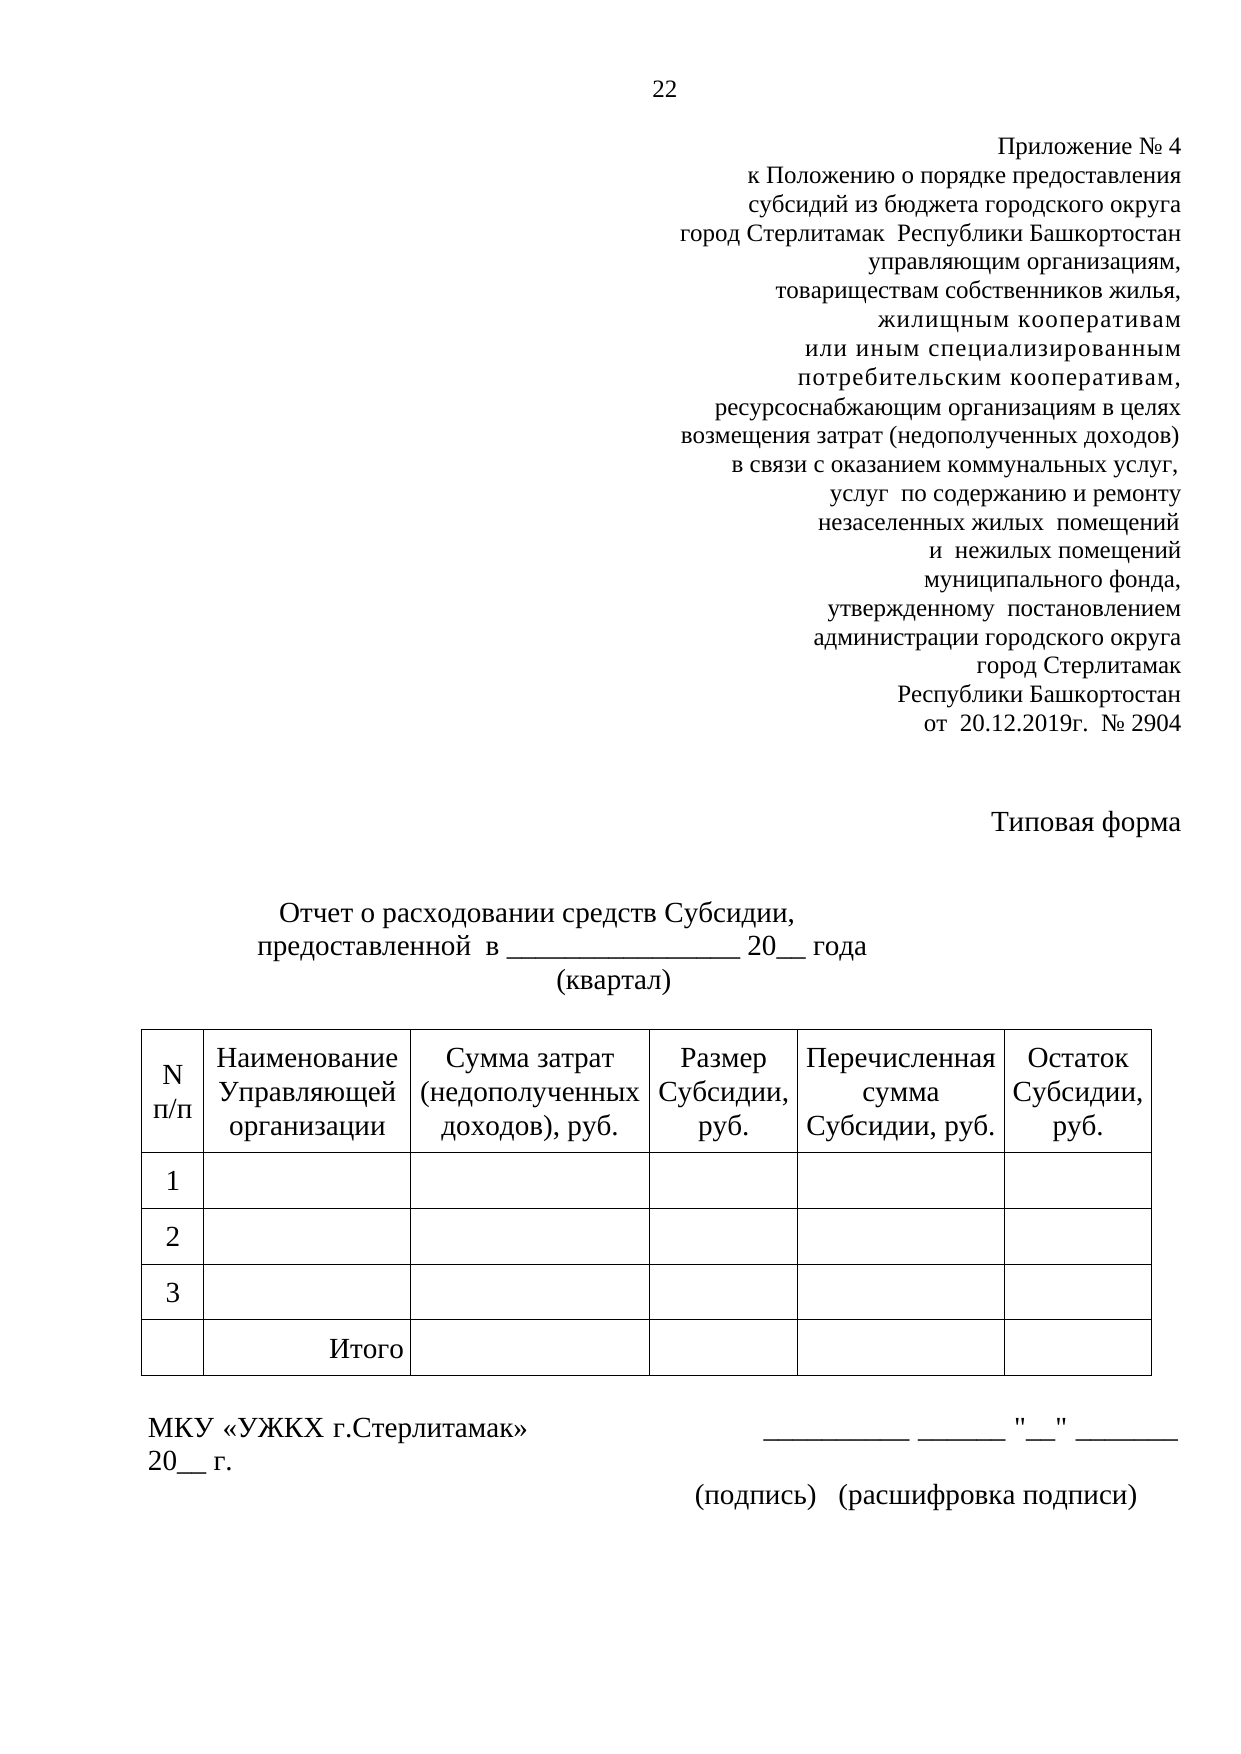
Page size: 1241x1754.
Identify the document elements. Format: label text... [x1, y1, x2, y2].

table_header Остаток Субсидии, руб. [1005, 1030, 1151, 1152]
text (подпись) (расшифровка подписи) [148, 1477, 1181, 1510]
text от 20.12.2019г. № 2904 [148, 708, 1181, 737]
text Приложение № 4 [148, 131, 1181, 160]
text товариществам собственников жилья, [148, 275, 1181, 304]
table_cell [204, 1265, 410, 1319]
table_cell [204, 1153, 410, 1208]
table_cell [650, 1320, 797, 1375]
table_header N п/п [142, 1030, 203, 1152]
text незаселенных жилых помещений [148, 507, 1181, 536]
table_cell [650, 1209, 797, 1263]
text город Стерлитамак Республики Башкортостан [148, 218, 1181, 246]
text Типовая форма [148, 804, 1181, 837]
table_cell [411, 1265, 649, 1319]
table_cell [650, 1265, 797, 1319]
table_cell [1005, 1265, 1151, 1319]
table_header Перечисленная сумма Субсидии, руб. [798, 1030, 1004, 1152]
text предоставленной в ________________ 20__ года [148, 928, 1181, 962]
text администрации городского округа [148, 622, 1181, 651]
text жилищным кооперативам [148, 304, 1181, 333]
table_cell [1005, 1209, 1151, 1263]
table_cell [204, 1209, 410, 1263]
table_cell Итого [204, 1320, 410, 1375]
text возмещения затрат (недополученных доходов) [148, 421, 1181, 449]
table_header Наименование Управляющей организации [204, 1030, 410, 1152]
text (квартал) [148, 962, 1181, 995]
text в связи с оказанием коммунальных услуг, [148, 449, 1181, 478]
table_header Сумма затрат (недополученных доходов), руб. [411, 1030, 649, 1152]
text Республики Башкортостан [148, 679, 1181, 708]
table_header Размер Субсидии, руб. [650, 1030, 797, 1152]
text управляющим организациям, [148, 246, 1181, 275]
table_cell [798, 1320, 1004, 1375]
text к Положению о порядке предоставления [148, 160, 1181, 189]
text Отчет о расходовании средств Субсидии, [148, 895, 1181, 928]
table_cell [411, 1209, 649, 1263]
text услуг по содержанию и ремонту [148, 478, 1181, 507]
text потребительским кооперативам, [148, 361, 1181, 392]
table_cell [798, 1265, 1004, 1319]
table_cell 3 [142, 1265, 203, 1319]
table_cell [798, 1209, 1004, 1263]
text и нежилых помещений муниципального фонда, [148, 536, 1181, 593]
text субсидий из бюджета городского округа [148, 189, 1181, 218]
table_cell 1 [142, 1153, 203, 1208]
table_cell [1005, 1320, 1151, 1375]
table_cell [1005, 1153, 1151, 1208]
text или иным специализированным [148, 333, 1181, 361]
table_cell [798, 1153, 1004, 1208]
table_cell [411, 1320, 649, 1375]
table_cell [411, 1153, 649, 1208]
text МКУ «УЖКХ г.Стерлитамак» __________ ______ "__" _______ 20__ г. [148, 1410, 1181, 1477]
table_cell [142, 1320, 203, 1375]
text утвержденному постановлением [148, 593, 1181, 622]
text город Стерлитамак [148, 651, 1181, 679]
table_cell [650, 1153, 797, 1208]
text ресурсоснабжающим организациям в целях [148, 392, 1181, 421]
table_cell 2 [142, 1209, 203, 1263]
